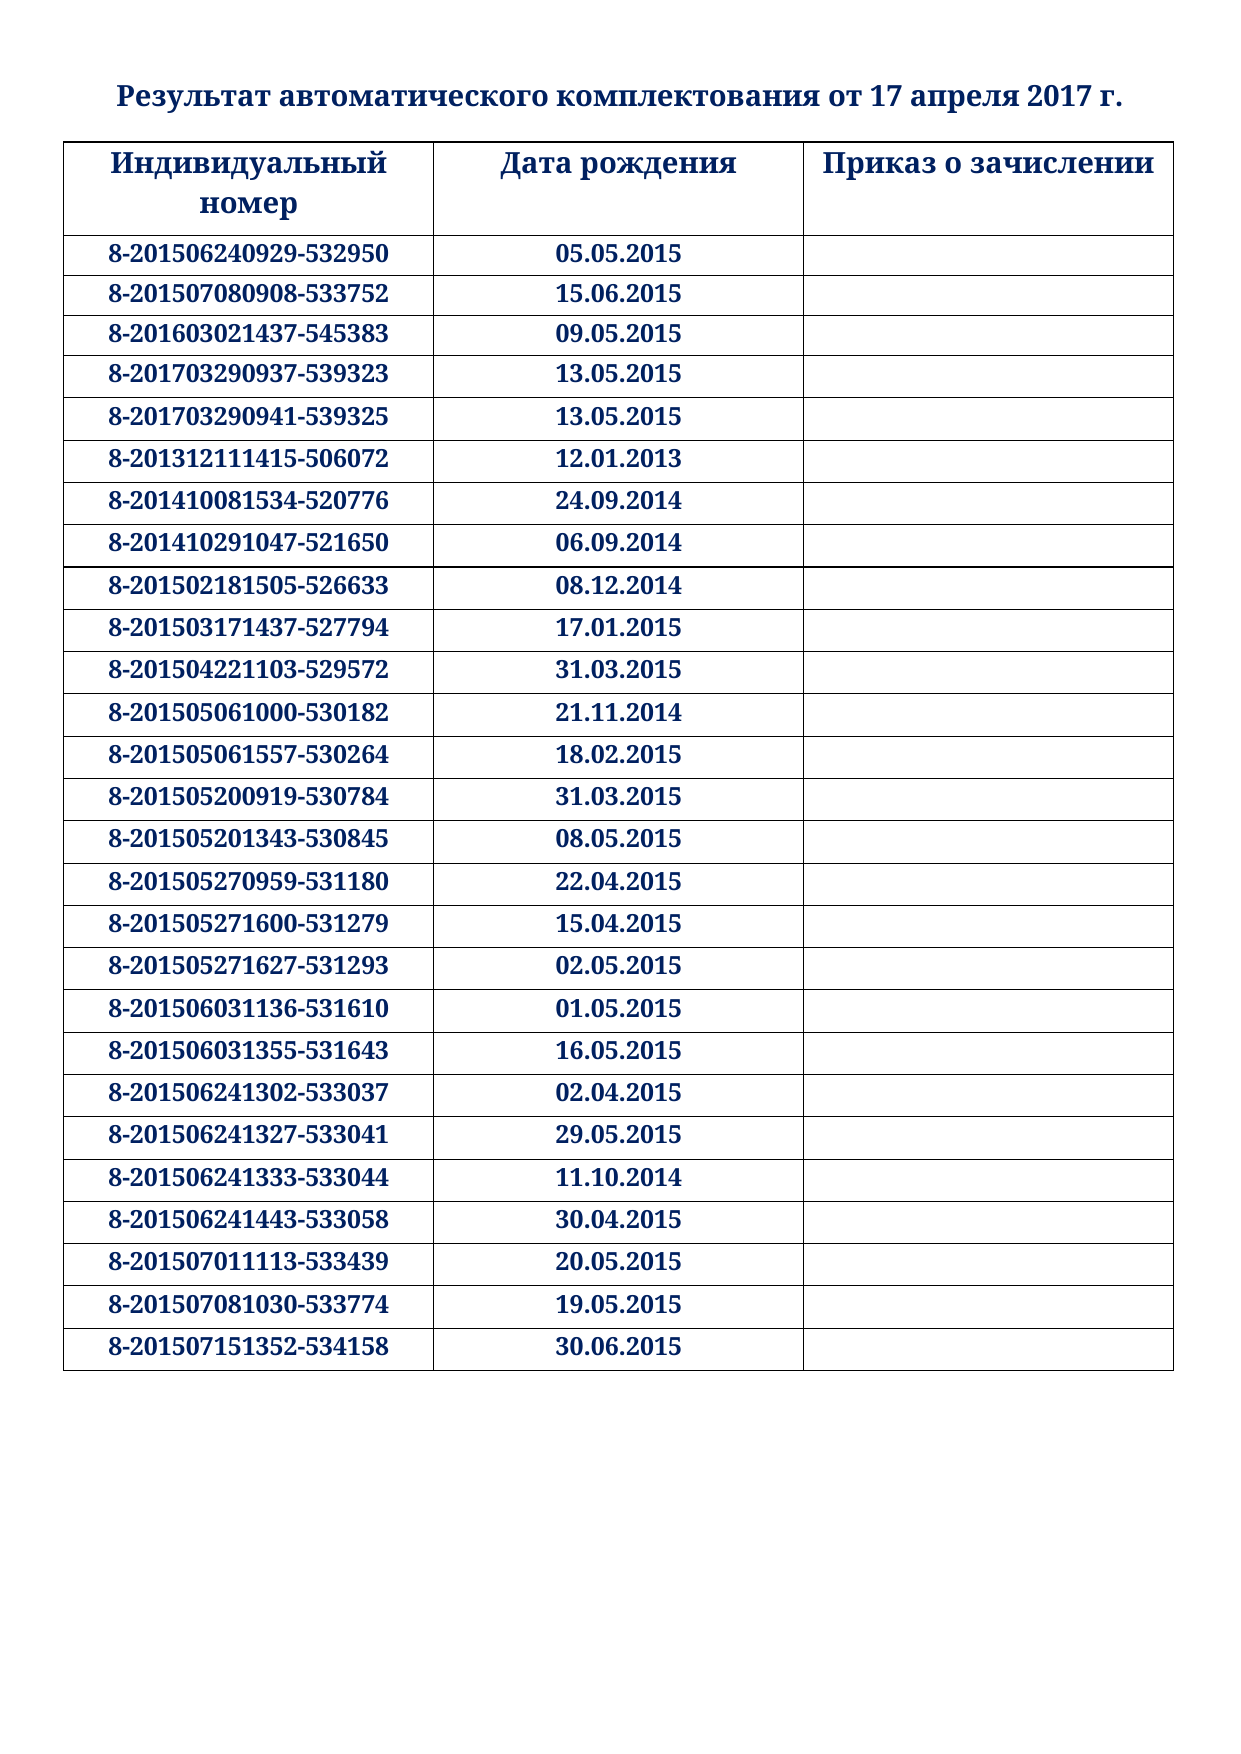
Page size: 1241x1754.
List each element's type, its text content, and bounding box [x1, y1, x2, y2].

table_cell 31.03.2015 [434, 652, 803, 693]
table_cell 16.05.2015 [434, 1033, 803, 1074]
table_cell 8-201703290941-539325 [64, 398, 433, 439]
table_cell 8-201505271627-531293 [64, 948, 433, 989]
table_cell [804, 1033, 1173, 1074]
table_cell 8-201410291047-521650 [64, 525, 433, 566]
table_cell 08.12.2014 [434, 568, 803, 609]
table_cell 8-201506031355-531643 [64, 1033, 433, 1074]
table_cell [804, 906, 1173, 947]
table_cell [804, 737, 1173, 778]
table_cell [804, 694, 1173, 736]
table_cell 13.05.2015 [434, 398, 803, 439]
table_cell 8-201703290937-539323 [64, 356, 433, 397]
table_cell [804, 1329, 1173, 1370]
table_cell [804, 1286, 1173, 1328]
table_cell [804, 652, 1173, 693]
table_cell 8-201505061000-530182 [64, 694, 433, 736]
table_cell [804, 525, 1173, 566]
table_cell [804, 1202, 1173, 1243]
table_cell 8-201506031136-531610 [64, 990, 433, 1032]
table_cell 30.06.2015 [434, 1329, 803, 1370]
table_cell 8-201506241333-533044 [64, 1160, 433, 1201]
table_cell 09.05.2015 [434, 316, 803, 355]
table_cell [804, 1244, 1173, 1285]
table_cell 19.05.2015 [434, 1286, 803, 1328]
table_cell [804, 356, 1173, 397]
table_cell 31.03.2015 [434, 779, 803, 820]
table_cell [804, 276, 1173, 315]
table_cell 8-201505201343-530845 [64, 821, 433, 862]
table_cell 12.01.2013 [434, 441, 803, 482]
table_header Индивидуальный номер [64, 143, 433, 235]
table_cell 11.10.2014 [434, 1160, 803, 1201]
table_cell [804, 1117, 1173, 1158]
table_cell [804, 236, 1173, 275]
table_cell 8-201505270959-531180 [64, 864, 433, 905]
table_cell 06.09.2014 [434, 525, 803, 566]
table_cell [804, 990, 1173, 1032]
table_cell [804, 1160, 1173, 1201]
table_cell [804, 568, 1173, 609]
table_cell 8-201506241443-533058 [64, 1202, 433, 1243]
table_cell 15.04.2015 [434, 906, 803, 947]
table_cell 8-201503171437-527794 [64, 610, 433, 651]
table_cell 8-201507080908-533752 [64, 276, 433, 315]
table_cell 08.05.2015 [434, 821, 803, 862]
table_cell [804, 1075, 1173, 1116]
table_cell [804, 483, 1173, 524]
table_cell 8-201603021437-545383 [64, 316, 433, 355]
table_cell [804, 779, 1173, 820]
table_cell 15.06.2015 [434, 276, 803, 315]
table_cell [804, 316, 1173, 355]
table_cell 8-201505061557-530264 [64, 737, 433, 778]
table_header Приказ о зачислении [804, 143, 1173, 235]
table_cell 8-201312111415-506072 [64, 441, 433, 482]
table_cell 24.09.2014 [434, 483, 803, 524]
table_cell 21.11.2014 [434, 694, 803, 736]
table_cell 18.02.2015 [434, 737, 803, 778]
table_cell 8-201507011113-533439 [64, 1244, 433, 1285]
text Результат автоматического комплектования от 17 апреля 2017 г. [75, 75, 1165, 115]
table_cell 22.04.2015 [434, 864, 803, 905]
table_cell [804, 441, 1173, 482]
table_cell 8-201505200919-530784 [64, 779, 433, 820]
table_cell 8-201506241302-533037 [64, 1075, 433, 1116]
table_cell 13.05.2015 [434, 356, 803, 397]
table_cell 8-201507151352-534158 [64, 1329, 433, 1370]
table_cell 20.05.2015 [434, 1244, 803, 1285]
table_cell [804, 821, 1173, 862]
table_cell 8-201506240929-532950 [64, 236, 433, 275]
table_cell 8-201507081030-533774 [64, 1286, 433, 1328]
table_cell [804, 610, 1173, 651]
table_cell 29.05.2015 [434, 1117, 803, 1158]
table_cell 8-201504221103-529572 [64, 652, 433, 693]
table_cell 01.05.2015 [434, 990, 803, 1032]
table_cell [804, 864, 1173, 905]
table_cell 02.05.2015 [434, 948, 803, 989]
table_cell 17.01.2015 [434, 610, 803, 651]
table_cell 02.04.2015 [434, 1075, 803, 1116]
table_cell [804, 948, 1173, 989]
table_header Дата рождения [434, 143, 803, 235]
table_cell 05.05.2015 [434, 236, 803, 275]
table_cell 30.04.2015 [434, 1202, 803, 1243]
table_cell 8-201502181505-526633 [64, 568, 433, 609]
table_cell 8-201505271600-531279 [64, 906, 433, 947]
table_cell [804, 398, 1173, 439]
table_cell 8-201410081534-520776 [64, 483, 433, 524]
table_cell 8-201506241327-533041 [64, 1117, 433, 1158]
